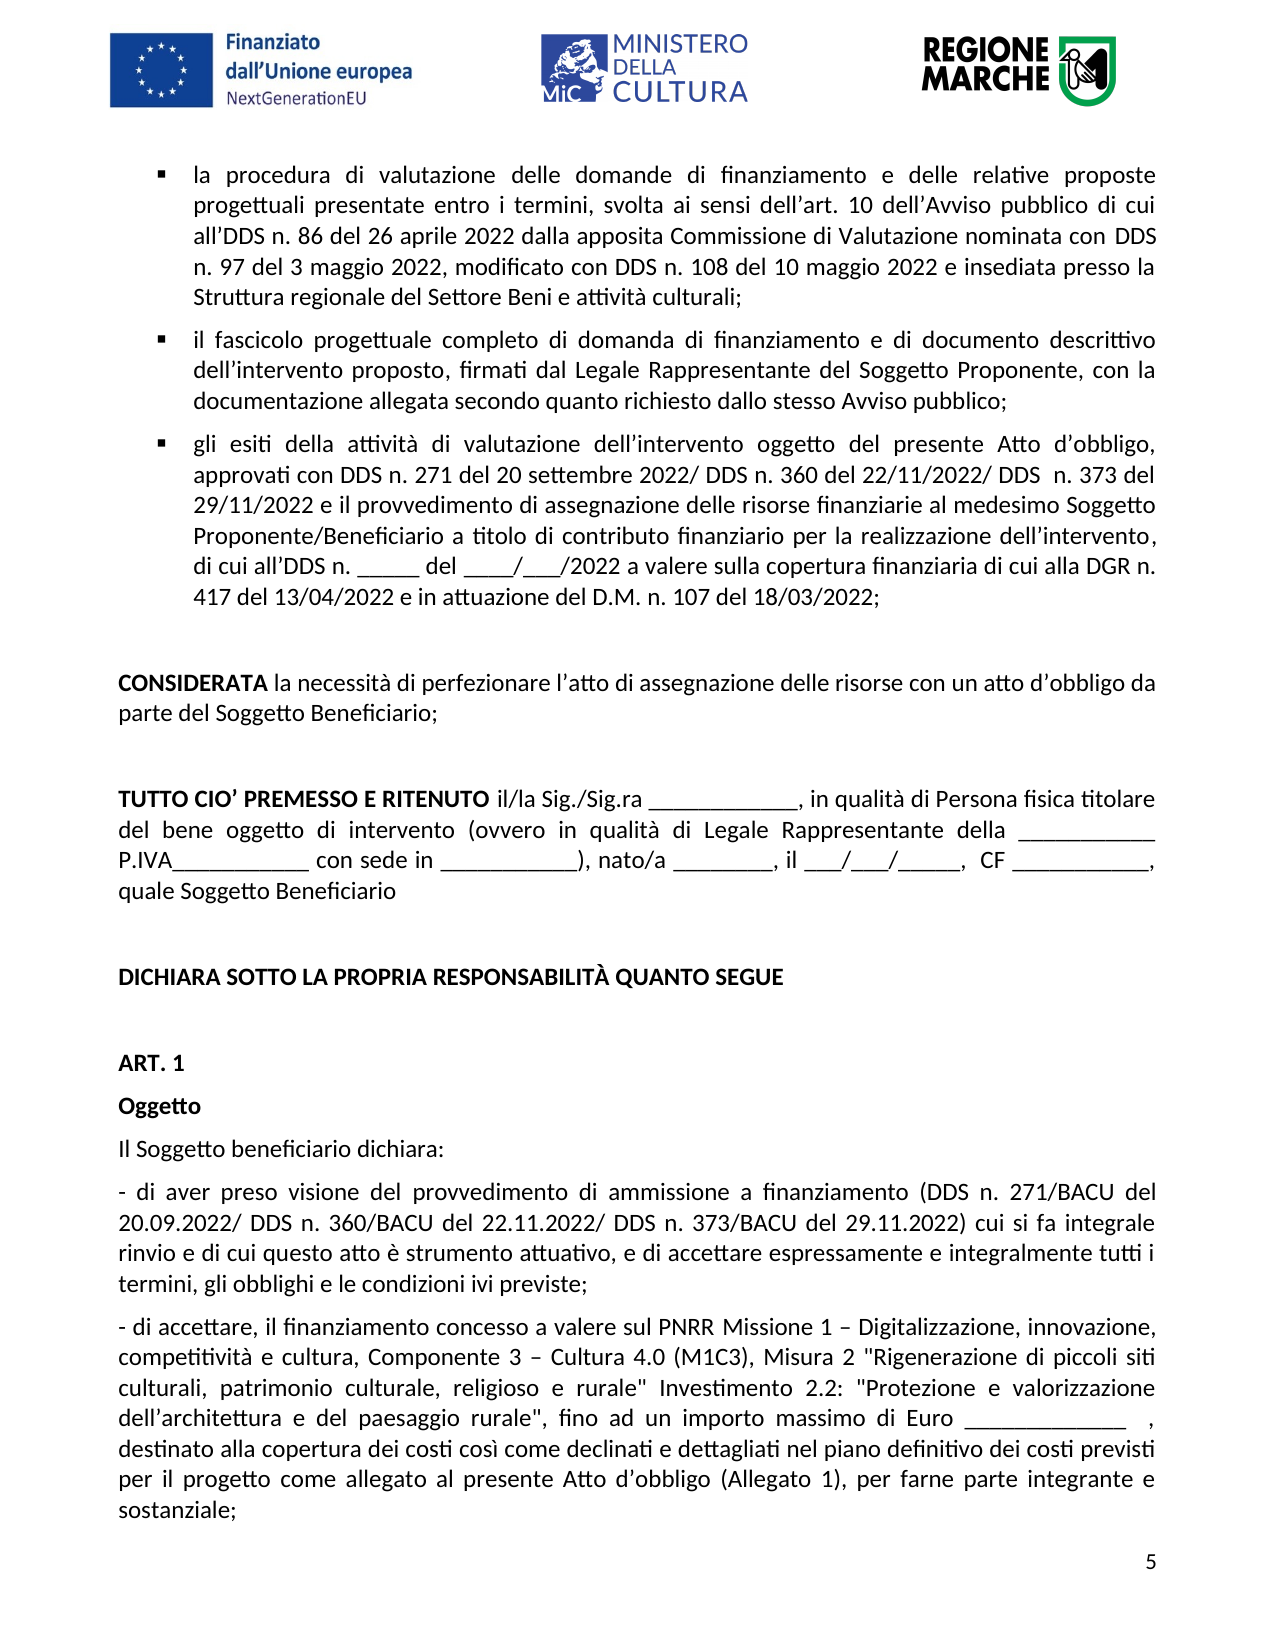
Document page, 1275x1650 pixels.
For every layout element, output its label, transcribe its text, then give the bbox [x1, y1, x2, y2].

text - di aver preso visione del provvedimento di ammissione a finanziamento (DDS n. 271/BACU del 20.09.2022/ DDS n. 360/BACU del 22.11.2022/ DDS n. 373/BACU del 29.11.2022) cui si fa integrale rinvio e di cui questo atto è strumento attuativo, e di accettare espressamente e integralmente tutti i termini, gli obblighi e le condizioni ivi previste; [118, 1176, 1157, 1298]
list il fascicolo progettuale completo di domanda di finanziamento e di documento descrittivo dell’intervento proposto, firmati dal Legale Rappresentante del Soggetto Proponente, con la documentazione allegata secondo quanto richiesto dallo stesso Avviso pubblico; [156, 324, 1157, 416]
text DICHIARA SOTTO LA PROPRIA RESPONSABILITÀ QUANTO SEGUE [118, 961, 1157, 992]
text TUTTO CIO’ PREMESSO E RITENUTO il/la Sig./Sig.ra ____________, in qualità di Persona fisica titolare del bene oggetto di intervento (ovvero in qualità di Legale Rappresentante della ___________ P.IVA___________ con sede in ___________), nato/a ________, il ___/___/_____, CF ___________, quale Soggetto Beneficiario [118, 783, 1157, 906]
text Il Soggetto beneficiario dichiara: [118, 1133, 1157, 1164]
text Oggetto [118, 1090, 1157, 1121]
picture [99, 24, 429, 117]
text ART. 1 [118, 1047, 1157, 1078]
text - di accettare, il finanziamento concesso a valere sul PNRR Missione 1 – Digitalizzazione, innovazione, competitività e cultura, Componente 3 – Cultura 4.0 (M1C3), Misura 2 "Rigenerazione di piccoli siti culturali, patrimonio culturale, religioso e rurale" Investimento 2.2: "Protezione e valorizzazione dell’architettura e del paesaggio rurale", fino ad un importo massimo di Euro _____________ , destinato alla copertura dei costi così come declinati e dettagliati nel piano definitivo dei costi previsti per il progetto come allegato al presente Atto d’obbligo (Allegato 1), per farne parte integrante e sostanziale; [118, 1311, 1157, 1524]
list la procedura di valutazione delle domande di finanziamento e delle relative proposte progettuali presentate entro i termini, svolta ai sensi dell’art. 10 dell’Avviso pubblico di cui all’DDS n. 86 del 26 aprile 2022 dalla apposita Commissione di Valutazione nominata con DDS n. 97 del 3 maggio 2022, modificato con DDS n. 108 del 10 maggio 2022 e insediata presso la Struttura regionale del Settore Beni e attività culturali; [156, 159, 1157, 312]
list gli esiti della attività di valutazione dell’intervento oggetto del presente Atto d’obbligo, approvati con DDS n. 271 del 20 settembre 2022/ DDS n. 360 del 22/11/2022/ DDS n. 373 del 29/11/2022 e il provvedimento di assegnazione delle risorse finanziarie al medesimo Soggetto Proponente/Beneficiario a titolo di contributo finanziario per la realizzazione dell’intervento, di cui all’DDS n. _____ del ____/___/2022 a valere sulla copertura finanziaria di cui alla DGR n. 417 del 13/04/2022 e in attuazione del D.M. n. 107 del 18/03/2022; [156, 428, 1157, 611]
picture [910, 25, 1129, 119]
text CONSIDERATA la necessità di perfezionare l’atto di assegnazione delle risorse con un atto d’obbligo da parte del Soggetto Beneficiario; [118, 667, 1157, 728]
picture [541, 34, 748, 102]
